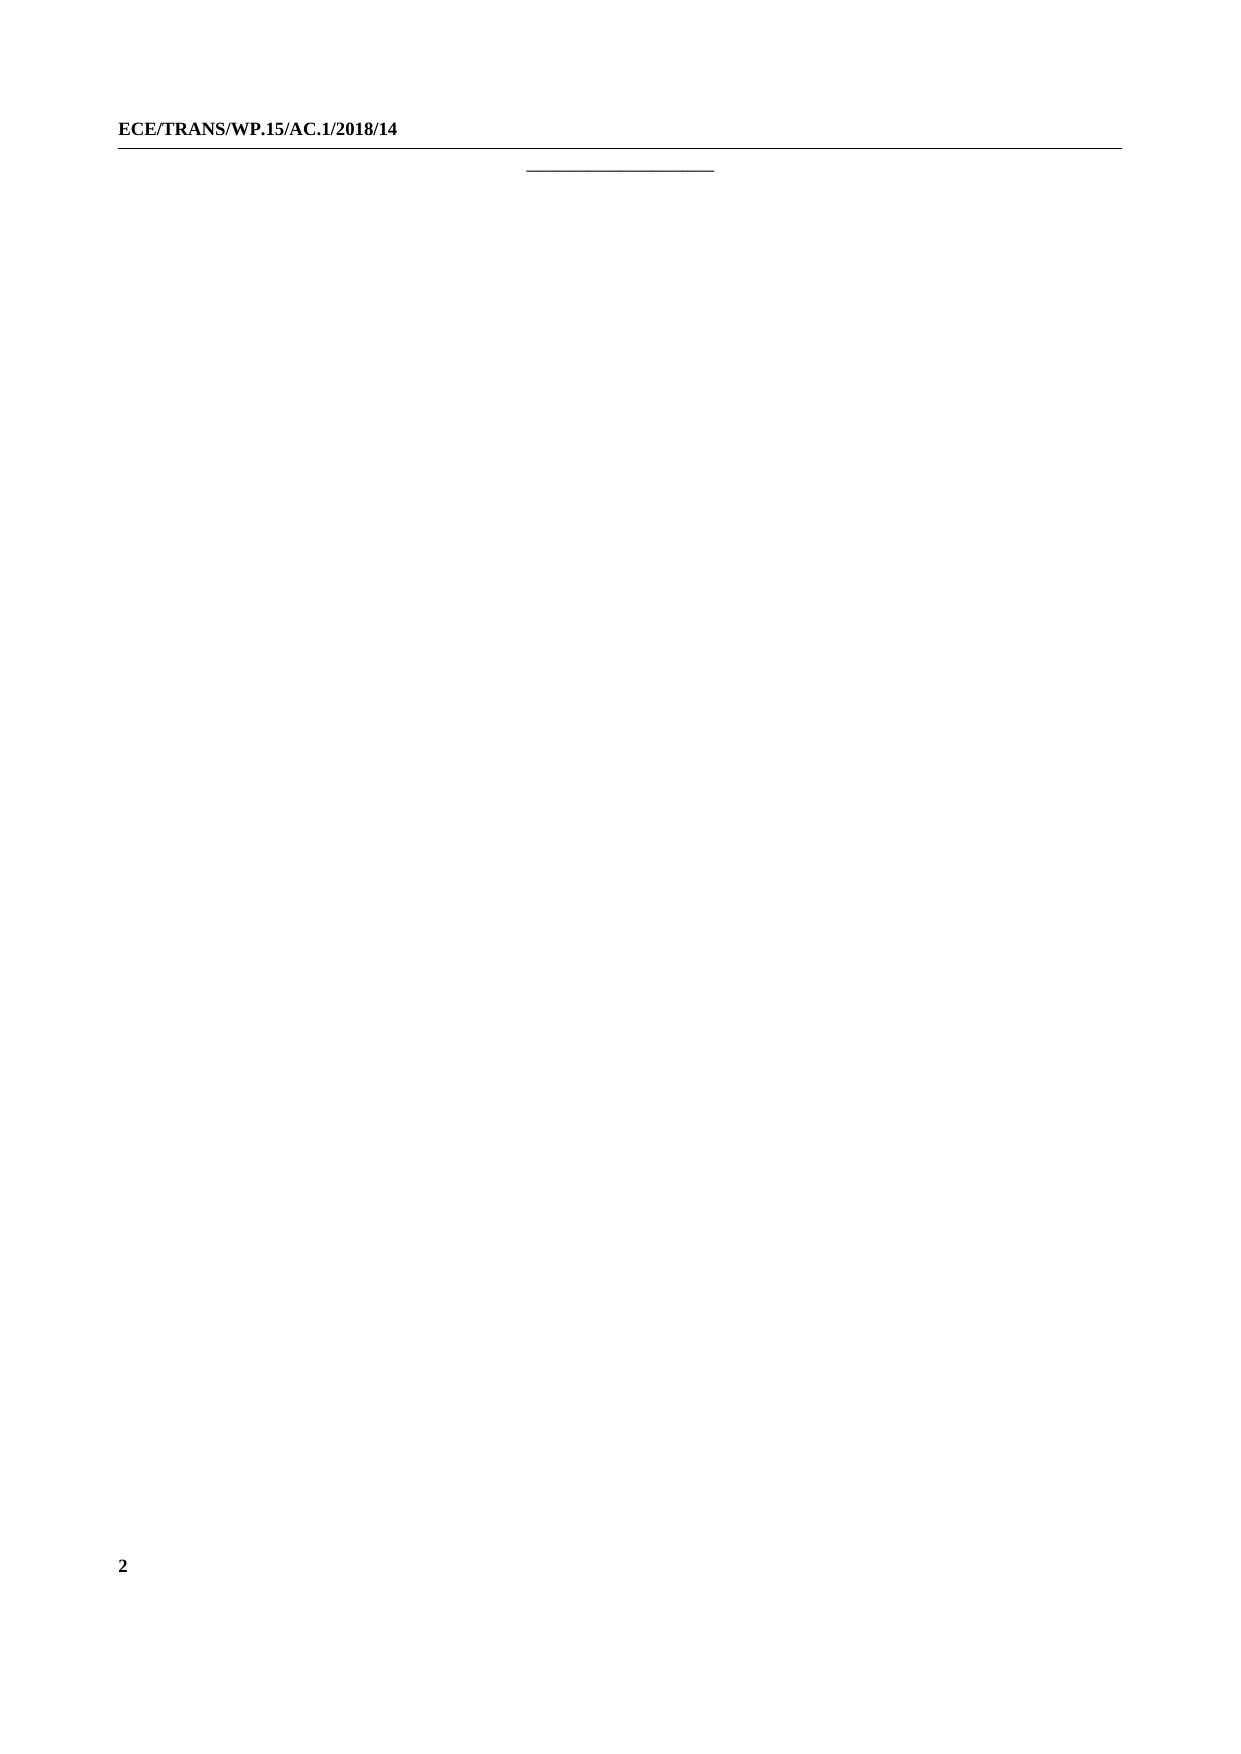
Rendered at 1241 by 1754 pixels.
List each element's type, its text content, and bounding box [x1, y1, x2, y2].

text __________________ [118, 149, 1122, 174]
